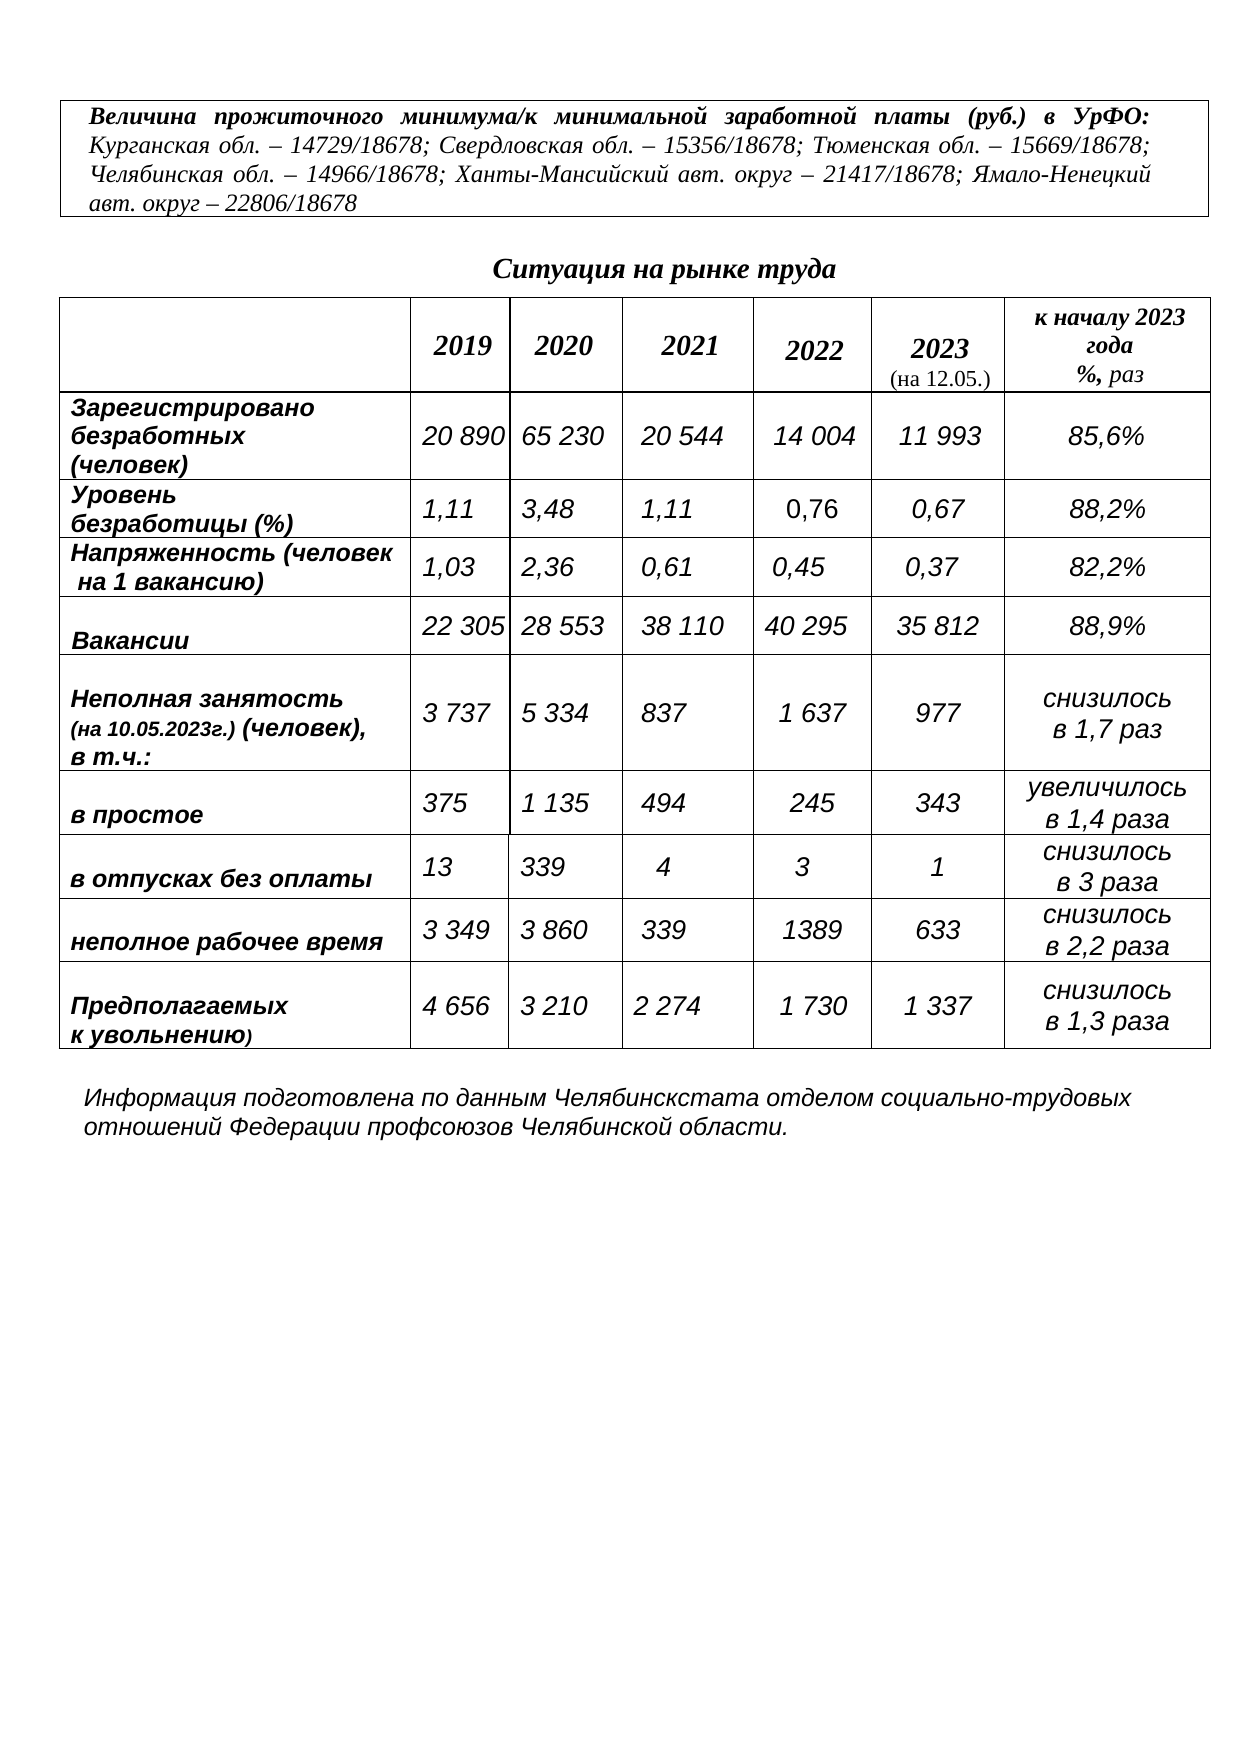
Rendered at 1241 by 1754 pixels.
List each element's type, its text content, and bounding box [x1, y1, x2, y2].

table_header [60, 298, 410, 391]
table_cell 0,76 [754, 480, 871, 537]
table_cell Зарегистрировано безработных (человек) [60, 393, 410, 479]
table_header к началу 2023 года %, раз [1005, 298, 1210, 391]
table_cell 633 [872, 899, 1004, 961]
table_cell 65 230 [511, 393, 622, 479]
table_cell 3 737 [411, 655, 509, 770]
table_cell 1389 [754, 899, 871, 961]
table_cell 1,11 [411, 480, 509, 537]
table_cell 28 553 [511, 597, 622, 654]
table_cell 837 [623, 655, 753, 770]
table_cell в отпусках без оплаты [60, 835, 410, 897]
table_cell 1 [872, 835, 1004, 897]
table_cell 1 730 [754, 962, 871, 1048]
table_cell 339 [623, 899, 753, 961]
table_cell 2,36 [511, 538, 622, 596]
table_cell 0,61 [623, 538, 753, 596]
table_cell 14 004 [754, 393, 871, 479]
text Информация подготовлена по данным Челябинскстата отделом социально-трудовых отношений Федерации профсоюзов Челябинской области. [83, 1083, 1137, 1140]
table_cell 82,2% [1005, 538, 1210, 596]
table_header 2020 [511, 298, 622, 391]
table_cell 88,9% [1005, 597, 1210, 654]
text Ситуация на рынке труда [177, 251, 1152, 284]
table_cell 0,45 [754, 538, 871, 596]
table_cell 245 [754, 771, 871, 834]
table_cell снизилось в 1,3 раза [1005, 962, 1210, 1048]
table_cell неполное рабочее время [60, 899, 410, 961]
table_cell снизилось в 1,7 раз [1005, 655, 1210, 770]
table_cell 1 337 [872, 962, 1004, 1048]
table_cell 11 993 [872, 393, 1004, 479]
table_cell 343 [872, 771, 1004, 834]
table_cell снизилось в 3 раза [1005, 835, 1210, 897]
table_cell 40 295 [754, 597, 871, 654]
table_cell 0,37 [872, 538, 1004, 596]
table_header 2023 (на 12.05.) [872, 298, 1004, 391]
table_cell 20 890 [411, 393, 509, 479]
table_cell Уровень безработицы (%) [60, 480, 410, 537]
table_cell Неполная занятость (на 10.05.2023г.) (человек), в т.ч.: [60, 655, 410, 770]
table_cell 4 [623, 835, 753, 897]
table_cell 494 [623, 771, 753, 834]
table_cell Напряженность (человек на 1 вакансию) [60, 538, 410, 596]
table_cell 977 [872, 655, 1004, 770]
table_cell увеличилось в 1,4 раза [1005, 771, 1210, 834]
table_header 2019 [411, 298, 509, 391]
table_cell Вакансии [60, 597, 410, 654]
table_cell 4 656 [411, 962, 508, 1048]
table_cell 0,67 [872, 480, 1004, 537]
table_cell 3 349 [411, 899, 508, 961]
table_cell 85,6% [1005, 393, 1210, 479]
table_cell 35 812 [872, 597, 1004, 654]
table_cell 375 [411, 771, 509, 834]
table_cell 20 544 [623, 393, 753, 479]
table_cell 5 334 [511, 655, 622, 770]
table_cell 339 [509, 835, 622, 897]
table_header 2022 [754, 298, 871, 391]
table_cell 22 305 [411, 597, 509, 654]
table_cell 1,11 [623, 480, 753, 537]
table_cell 1,03 [411, 538, 509, 596]
table_cell 3 210 [509, 962, 622, 1048]
table_cell 3 [754, 835, 871, 897]
table_cell 2 274 [623, 962, 753, 1048]
table_header 2021 [623, 298, 753, 391]
table_cell 3,48 [511, 480, 622, 537]
text Величина прожиточного минимума/к минимальной заработной платы (руб.) в УрФО: Курганская обл. – 14729/18678; Свердловская обл. – 15356/18678; Тюменская обл. – 15669/18678; Челябинская обл. – 14966/18678; Ханты-Мансийский авт. округ – 21417/18678; Ямало-Ненецкий авт. округ – 22806/18678 [61, 101, 1208, 216]
table_cell 3 860 [509, 899, 622, 961]
table_cell Предполагаемых к увольнению) [60, 962, 410, 1048]
table_cell 1 135 [511, 771, 622, 834]
table_cell 88,2% [1005, 480, 1210, 537]
table_cell 38 110 [623, 597, 753, 654]
table_cell снизилось в 2,2 раза [1005, 899, 1210, 961]
table_cell 13 [411, 835, 508, 897]
table_cell 1 637 [754, 655, 871, 770]
table_cell в простое [60, 771, 410, 834]
